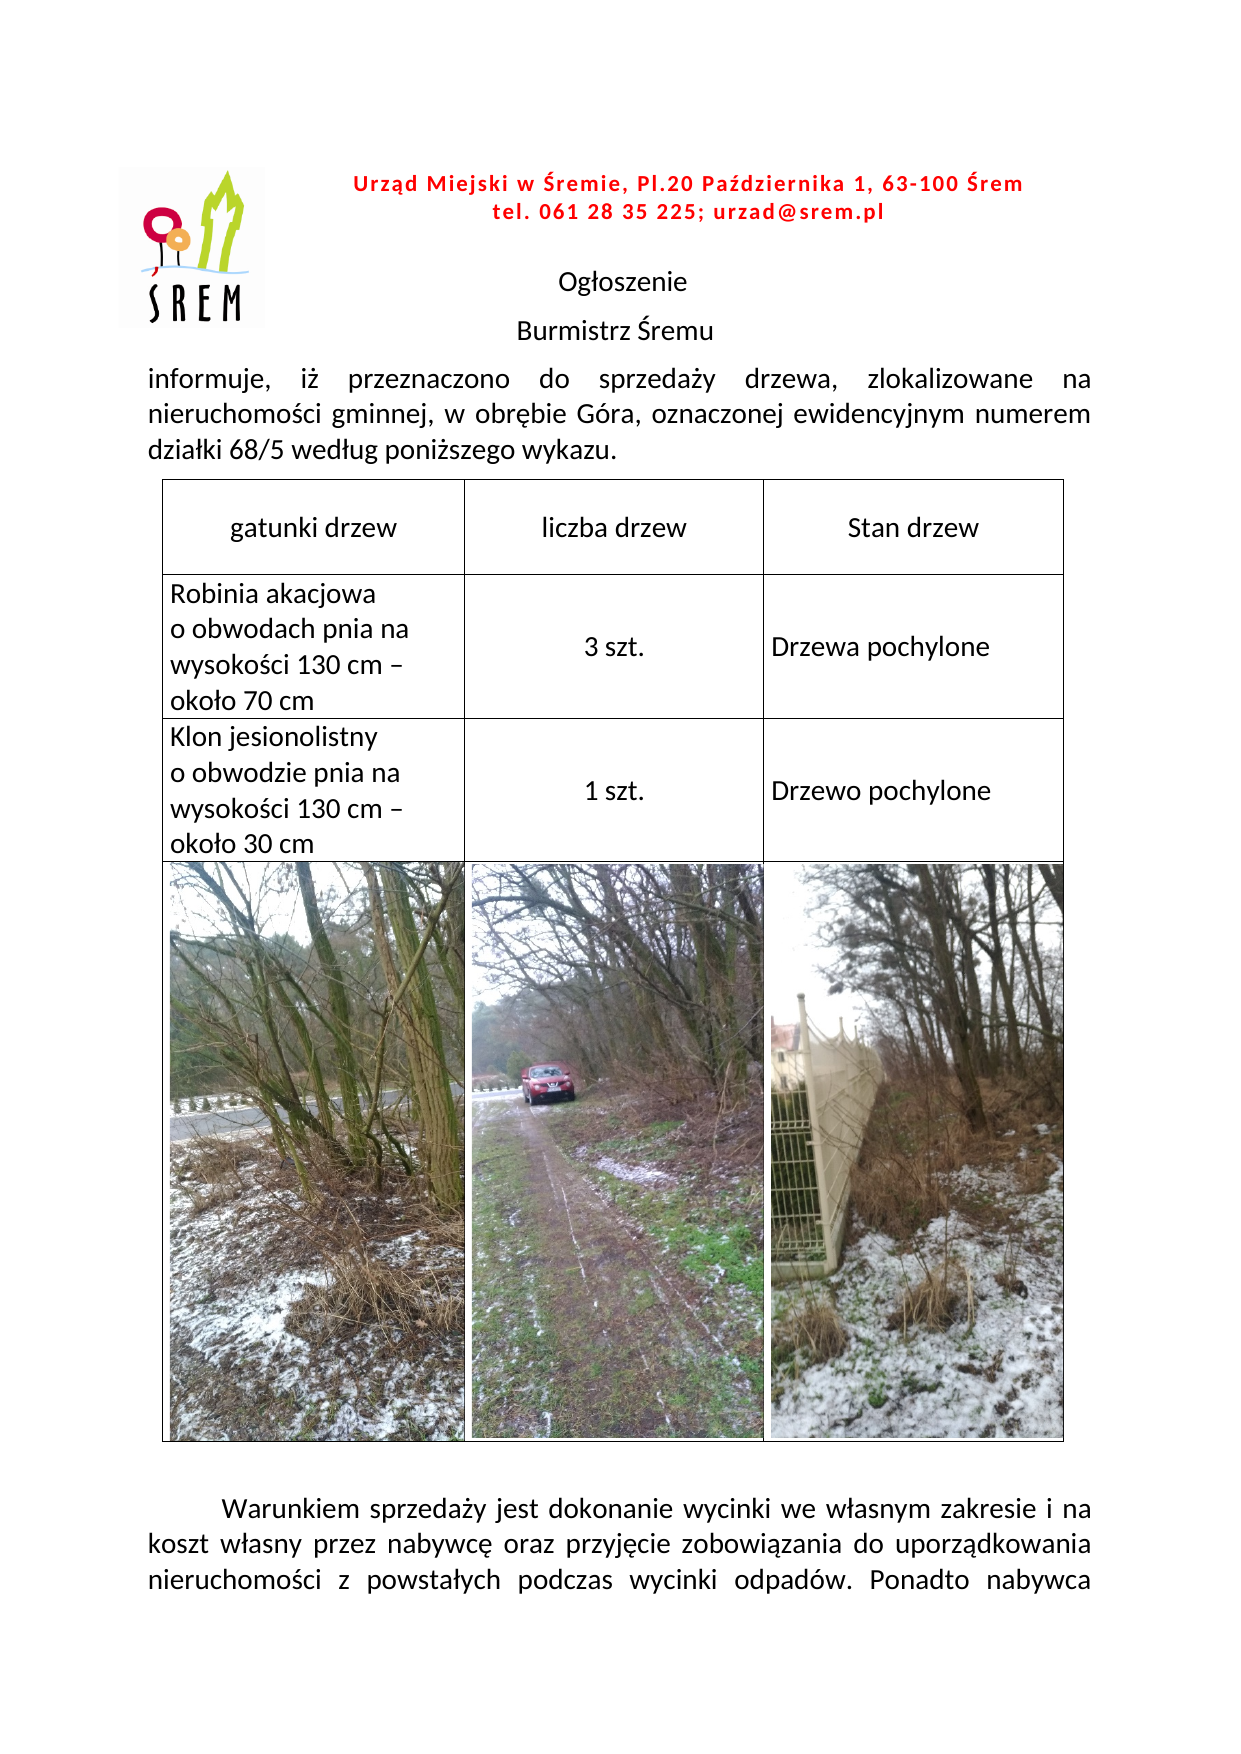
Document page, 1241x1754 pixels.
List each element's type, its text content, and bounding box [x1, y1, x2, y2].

table_cell Drzewo pochylone [764, 719, 1063, 861]
text Urząd Miejski w Śremie, Pl.20 Października 1, 63-100 Śrem [266, 169, 1093, 197]
table_header liczba drzew [465, 480, 763, 574]
table_header Stan drzew [764, 480, 1063, 574]
table_cell Klon jesionolistny o obwodzie pnia na wysokości 130 cm – około 30 cm [163, 719, 464, 861]
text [148, 1490, 1093, 1597]
table_header gatunki drzew [163, 480, 464, 574]
picture [471, 864, 764, 1438]
table_cell 3 szt. [465, 575, 763, 717]
text Burmistrz Śremu [443, 312, 1093, 347]
table_cell Robinia akacjowa o obwodach pnia na wysokości 130 cm – około 70 cm [163, 575, 464, 717]
table_cell [764, 862, 1063, 1441]
text informuje, iż przeznaczono do sprzedaży drzewa, zlokalizowane na nieruchomości gminnej, w obrębie Góra, oznaczonej ewidencyjnym numerem działki 68/5 według poniższego wykazu. [148, 360, 1093, 467]
table_cell 1 szt. [465, 719, 763, 861]
table_cell [163, 862, 169, 1441]
table_cell Drzewa pochylone [764, 575, 1063, 717]
picture [771, 864, 1064, 1438]
table_cell [465, 862, 763, 1441]
text tel. 061 28 35 225; urzad@srem.pl [266, 197, 1093, 225]
picture [169, 862, 465, 1441]
picture [118, 167, 266, 328]
text Ogłoszenie [516, 263, 1093, 299]
